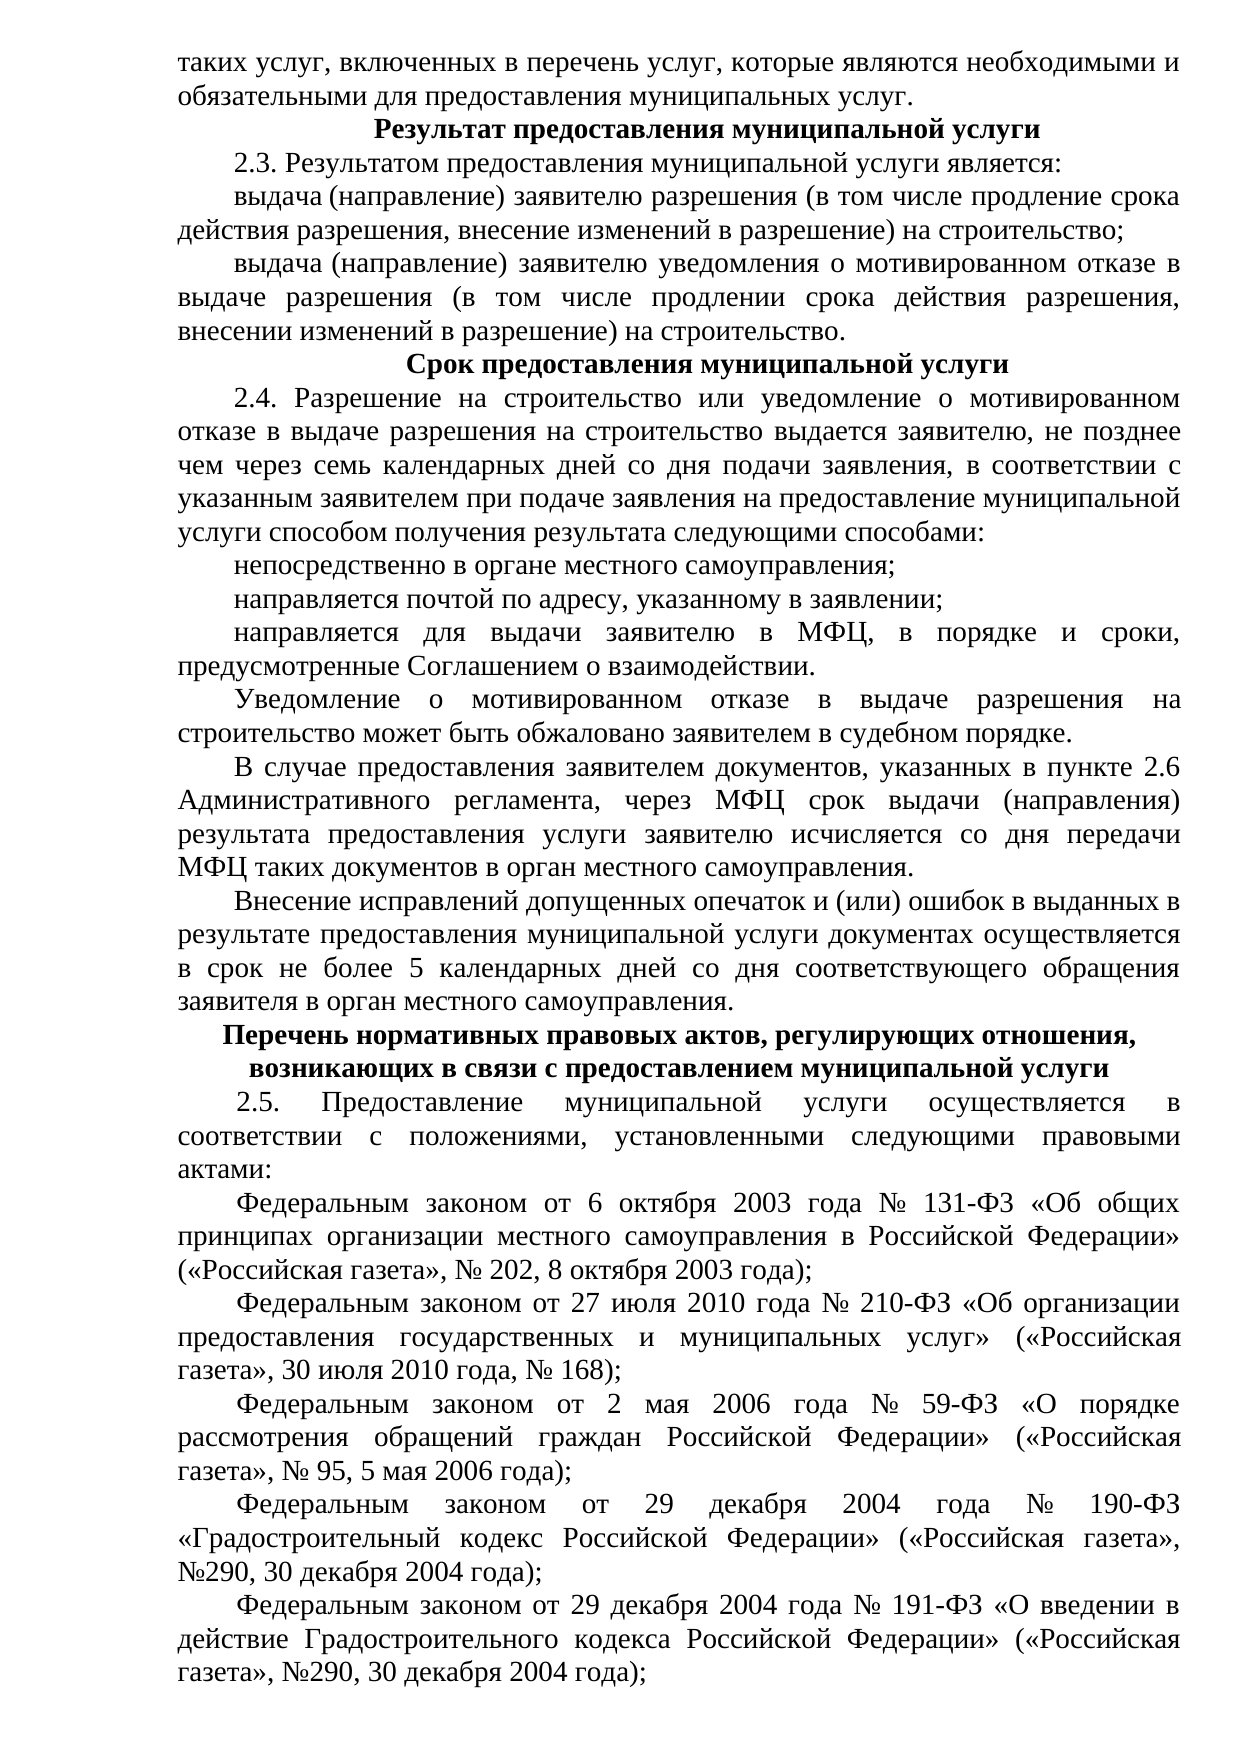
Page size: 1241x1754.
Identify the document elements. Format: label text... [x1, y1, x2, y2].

text выдача (направление) заявителю разрешения (в том числе продление срока действия разрешения, внесение изменений в разрешение) на строительство; [177, 178, 1181, 246]
text Федеральным законом от 6 октября № 131-Ф3 «Об общих принципах организации местного самоуправления в Российской Федерации» («Российская газета», № 202, 8 октября 2003 года); [177, 1185, 1181, 1285]
text направляется почтой по адресу, указанному в заявлении; [177, 581, 1181, 614]
text 2.4. Разрешение на строительство или уведомление о мотивированном отказе в выдаче разрешения на строительство выдается заявителю, не позднее чем через семь календарных дней со дня подачи заявления, в соответствии с указанным заявителем при подаче заявления на предоставление муниципальной услуги способом получения результата следующими способами: [177, 380, 1181, 547]
text 2.5. Предоставление муниципальной услуги осуществляется в соответствии с положениями, установленными следующими правовыми актами: [177, 1084, 1181, 1185]
text Федеральным законом от 27 июля 2010 года № 210-ФЗ «Об организации предоставления государственных и муниципальных услуг» («Российская газета», 30 июля 2010 года, № 168); [177, 1285, 1181, 1386]
text Федеральным законом от 29 декабря № 190-ФЗ «Градостроительный кодекс Российской Федерации» («Российская газета», №290, 30 декабря 2004 года); [177, 1487, 1181, 1587]
text Результат предоставления муниципальной услуги [177, 111, 1181, 145]
text Внесение исправлений допущенных опечаток и (или) ошибок в выданных в результате предоставления муниципальной услуги документах осуществляется в срок не более 5 календарных дней со дня соответствующего обращения заявителя в орган местного самоуправления. [177, 883, 1181, 1017]
text Федеральным законом от 29 декабря 2004 года № 191-ФЗ «О введении в действие Градостроительного кодекса Российской Федерации» («Российская газета», №290, 30 декабря 2004 года); [177, 1587, 1181, 1688]
text выдача (направление) заявителю уведомления о мотивированном отказе в выдаче разрешения (в том числе продлении срока действия разрешения, внесении изменений в разрешение) на строительство. [177, 246, 1181, 346]
text В случае предоставления заявителем документов, указанных в пункте 2.6 Административного регламента, через МФЦ срок выдачи (направления) результата предоставления услуги заявителю исчисляется со дня передачи МФЦ таких документов в орган местного самоуправления. [177, 749, 1181, 883]
text Перечень нормативных правовых актов, регулирующих отношения, возникающих в связи с предоставлением муниципальной услуги [177, 1017, 1181, 1084]
text Федеральным законом от 2 мая № 59-ФЗ «О порядке рассмотрения обращений граждан Российской Федерации» («Российская газета», № 95, 5 мая 2006 года); [177, 1386, 1181, 1487]
text 2.3. Результатом предоставления муниципальной услуги является: [177, 145, 1181, 178]
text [177, 44, 1181, 111]
text Уведомление о мотивированном отказе в выдаче разрешения на строительство может быть обжаловано заявителем в судебном порядке. [177, 682, 1181, 749]
text непосредственно в органе местного самоуправления; [177, 547, 1181, 581]
text направляется для выдачи заявителю в МФЦ, в порядке и сроки, предусмотренные Соглашением о взаимодействии. [177, 614, 1181, 682]
text Срок предоставления муниципальной услуги [177, 346, 1181, 380]
